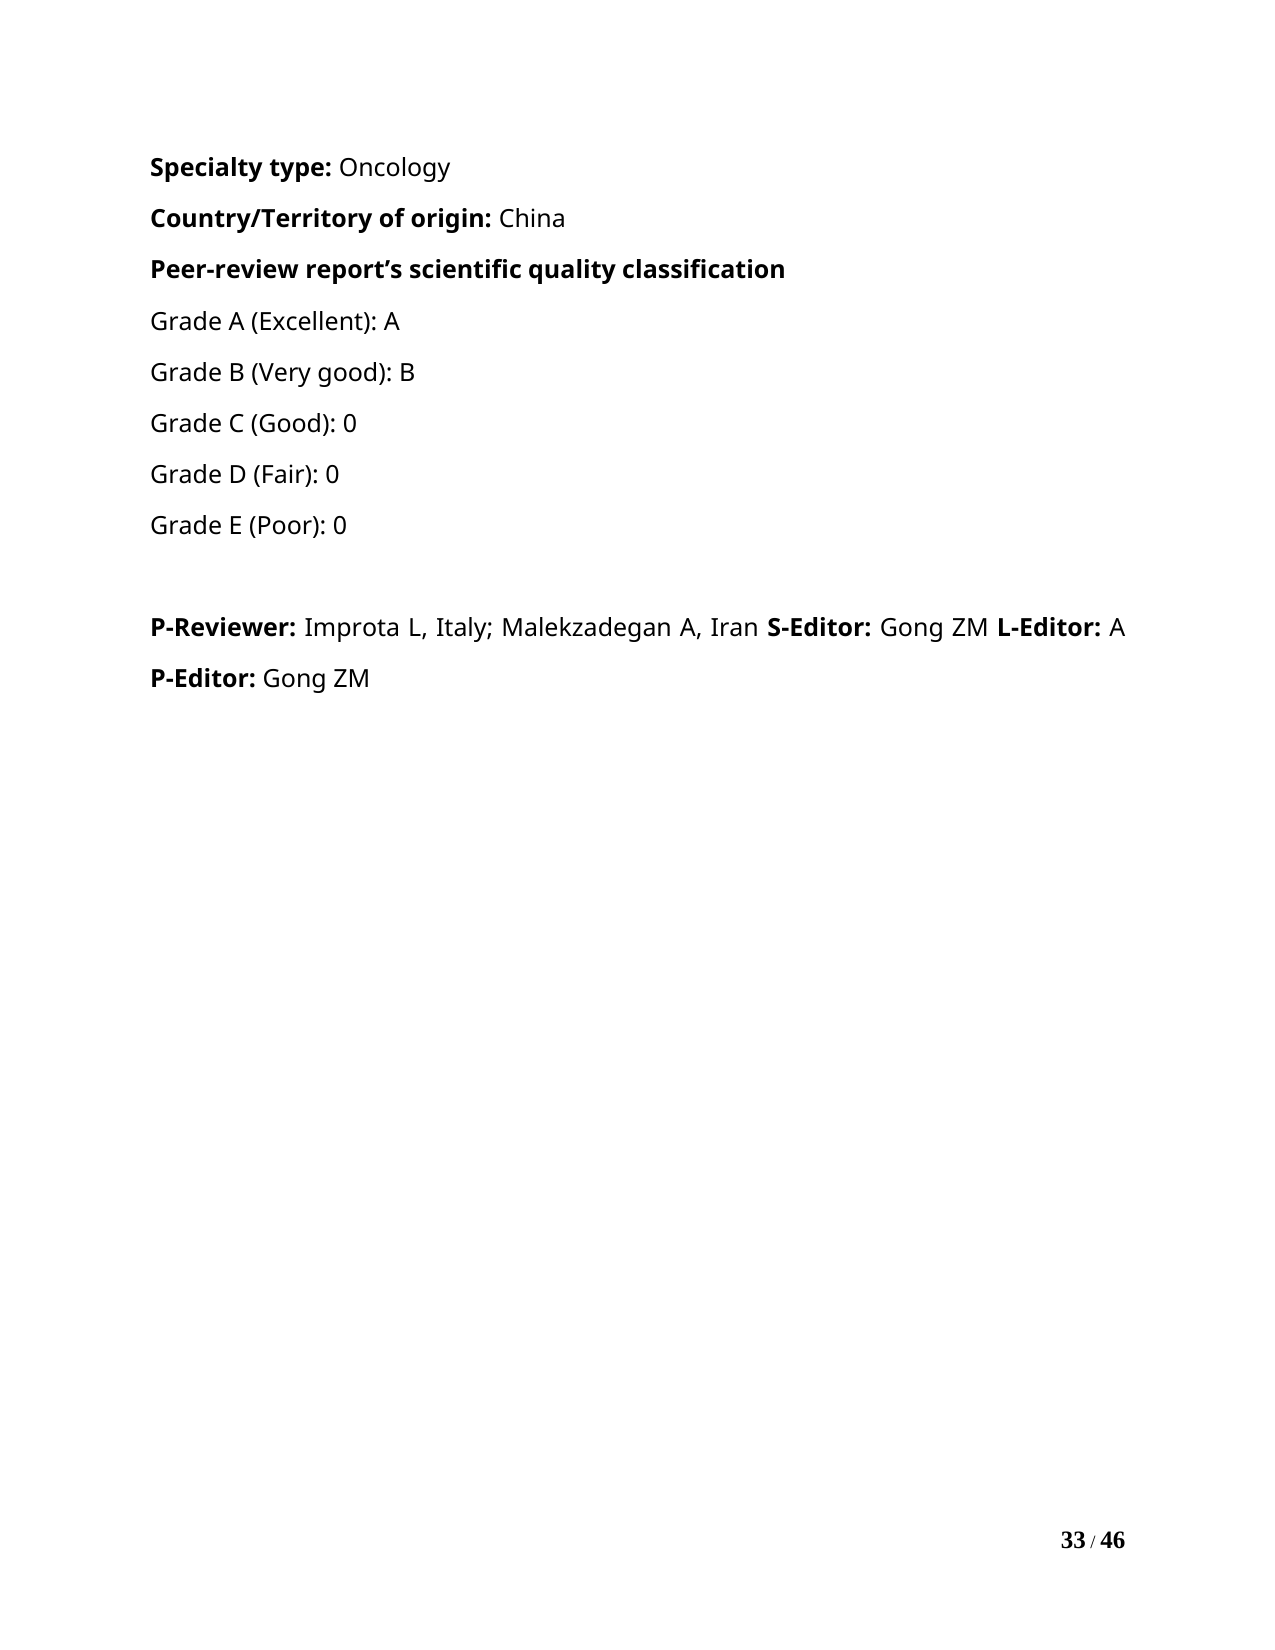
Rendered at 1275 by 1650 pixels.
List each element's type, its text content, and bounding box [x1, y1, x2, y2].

text Country/Territory of origin: China [150, 201, 1125, 235]
text Grade C (Good): 0 [150, 405, 1125, 439]
text P-Reviewer: Improta L, Italy; Malekzadegan A, Iran S-Editor: Gong ZM L-Editor: A P-Editor: Gong ZM [150, 609, 1125, 694]
text Specialty type: Oncology [150, 150, 1125, 184]
text Peer-review report’s scientific quality classification [150, 252, 1125, 286]
text Grade E (Poor): 0 [150, 507, 1125, 541]
text Grade D (Fair): 0 [150, 456, 1125, 490]
text Grade A (Excellent): A [150, 303, 1125, 337]
text Grade B (Very good): B [150, 354, 1125, 388]
